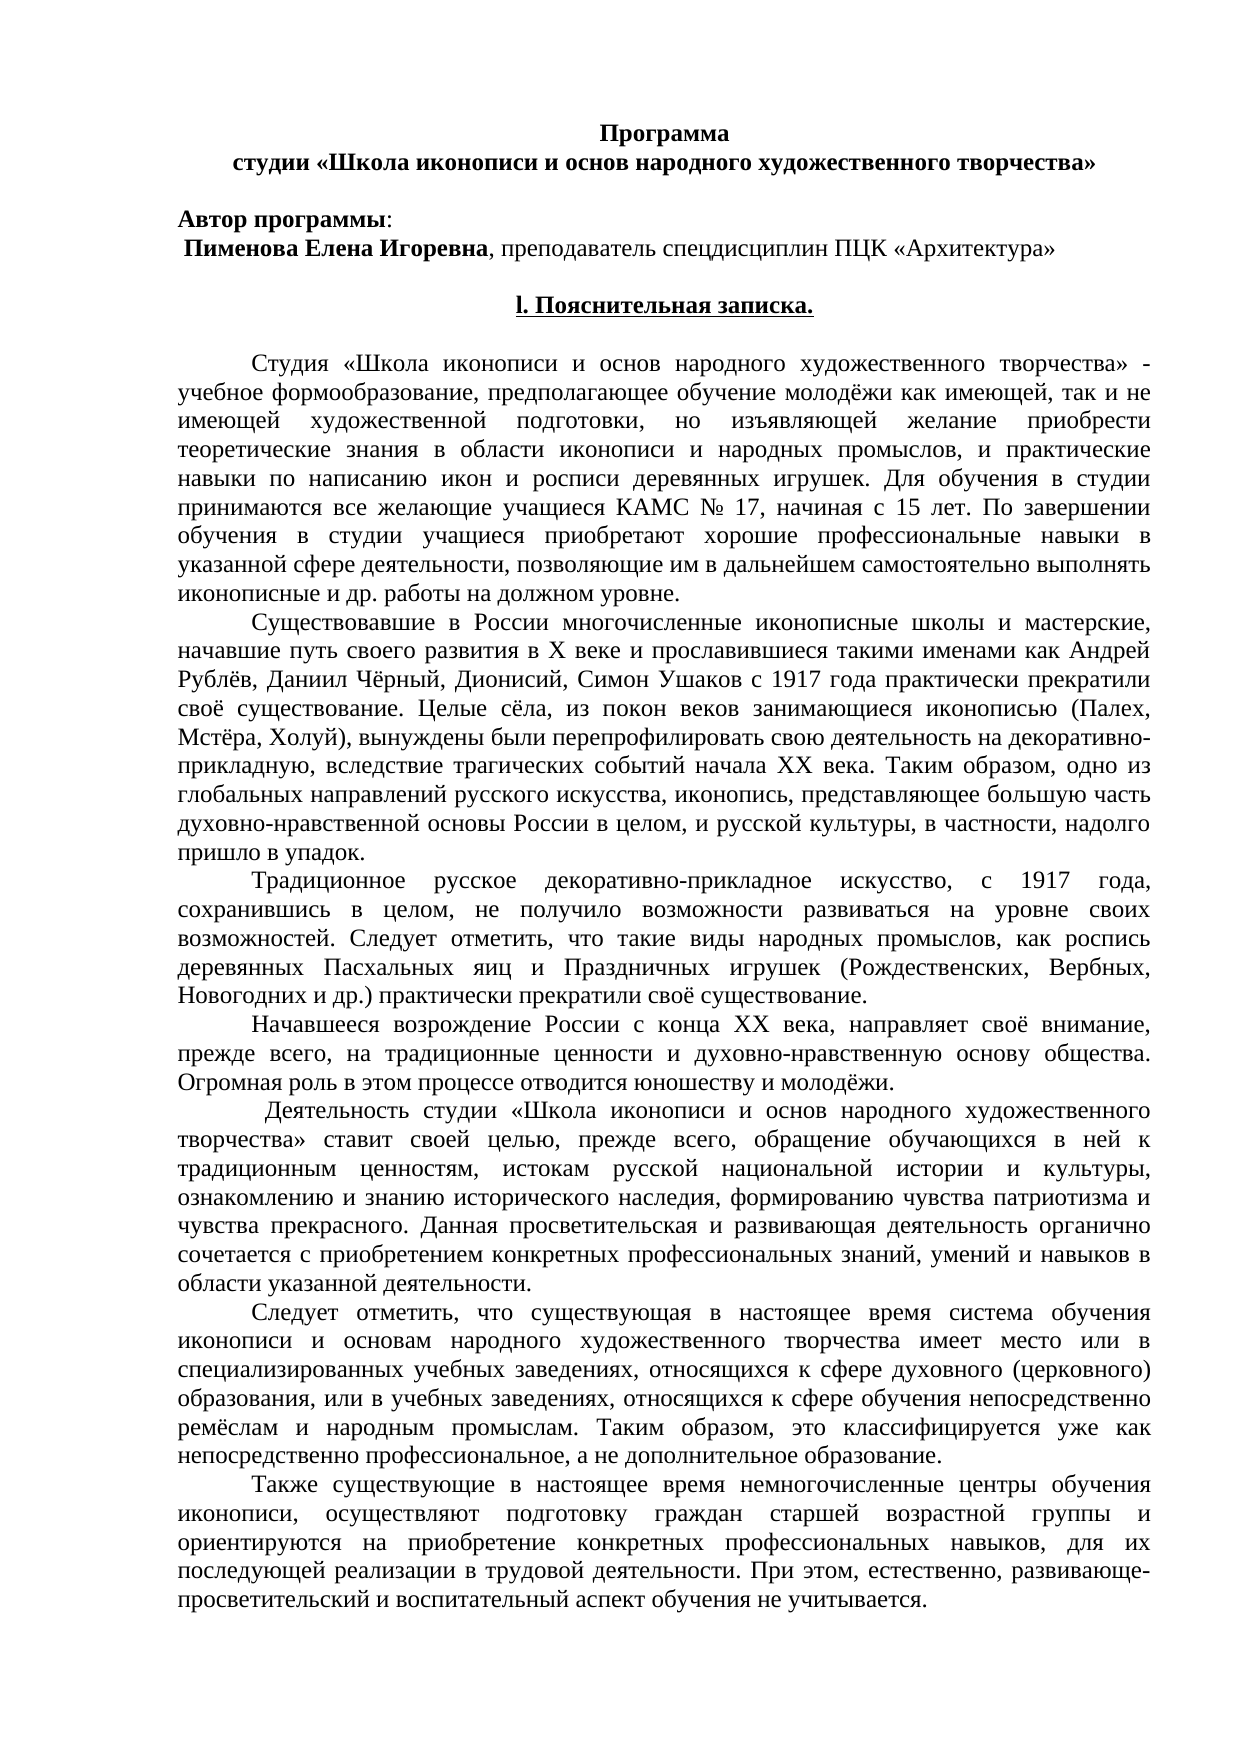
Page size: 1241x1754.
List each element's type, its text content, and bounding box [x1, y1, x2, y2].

text Традиционное русское декоративно-прикладное искусство, с 1917 года, сохранившись в целом, не получило возможности развиваться на уровне своих возможностей. Следует отметить, что такие виды народных промыслов, как роспись деревянных Пасхальных яиц и Праздничных игрушек (Рождественских, Вербных, Новогодних и др.) практически прекратили своё существование. [177, 866, 1152, 1009]
text Начавшееся возрождение России с конца ХХ века, направляет своё внимание, прежде всего, на традиционные ценности и духовно-нравственную основу общества. Огромная роль в этом процессе отводится юношеству и молодёжи. [177, 1009, 1152, 1096]
text l. Пояснительная записка. [177, 291, 1152, 319]
text студии «Школа иконописи и основ народного художественного творчества» [177, 147, 1152, 176]
text Также существующие в настоящее время немногочисленные центры обучения иконописи, осуществляют подготовку граждан старшей возрастной группы и ориентируются на приобретение конкретных профессиональных навыков, для их последующей реализации в трудовой деятельности. При этом, естественно, развивающе-просветительский и воспитательный аспект обучения не учитывается. [177, 1469, 1152, 1613]
text Существовавшие в России многочисленные иконописные школы и мастерские, начавшие путь своего развития в Х веке и прославившиеся такими именами как Андрей Рублёв, Даниил Чёрный, Дионисий, Симон Ушаков с 1917 года практически прекратили своё существование. Целые сёла, из покон веков занимающиеся иконописью (Палех, Мстёра, Холуй), вынуждены были перепрофилировать свою деятельность на декоративно-прикладную, вследствие трагических событий начала ХХ века. Таким образом, одно из глобальных направлений русского искусства, иконопись, представляющее большую часть духовно-нравственной основы России в целом, и русской культуры, в частности, надолго пришло в упадок. [177, 607, 1152, 866]
text Пименова Елена Игоревна, преподаватель спецдисциплин ПЦК «Архитектура» [177, 233, 1152, 262]
text Студия «Школа иконописи и основ народного художественного творчества» - учебное формообразование, предполагающее обучение молодёжи как имеющей, так и не имеющей художественной подготовки, но изъявляющей желание приобрести теоретические знания в области иконописи и народных промыслов, и практические навыки по написанию икон и росписи деревянных игрушек. Для обучения в студии принимаются все желающие учащиеся КАМС № 17, начиная с 15 лет. По завершении обучения в студии учащиеся приобретают хорошие профессиональные навыки в указанной сфере деятельности, позволяющие им в дальнейшем самостоятельно выполнять иконописные и др. работы на должном уровне. [177, 348, 1152, 607]
text Деятельность студии «Школа иконописи и основ народного художественного творчества» ставит своей целью, прежде всего, обращение обучающихся в ней к традиционным ценностям, истокам русской национальной истории и культуры, ознакомлению и знанию исторического наследия, формированию чувства патриотизма и чувства прекрасного. Данная просветительская и развивающая деятельность органично сочетается с приобретением конкретных профессиональных знаний, умений и навыков в области указанной деятельности. [177, 1096, 1152, 1297]
text Следует отметить, что существующая в настоящее время система обучения иконописи и основам народного художественного творчества имеет место или в специализированных учебных заведениях, относящихся к сфере духовного (церковного) образования, или в учебных заведениях, относящихся к сфере обучения непосредственно ремёслам и народным промыслам. Таким образом, это классифицируется уже как непосредственно профессиональное, а не дополнительное образование. [177, 1297, 1152, 1469]
text Автор программы: [177, 204, 1152, 233]
text Программа [177, 118, 1152, 147]
